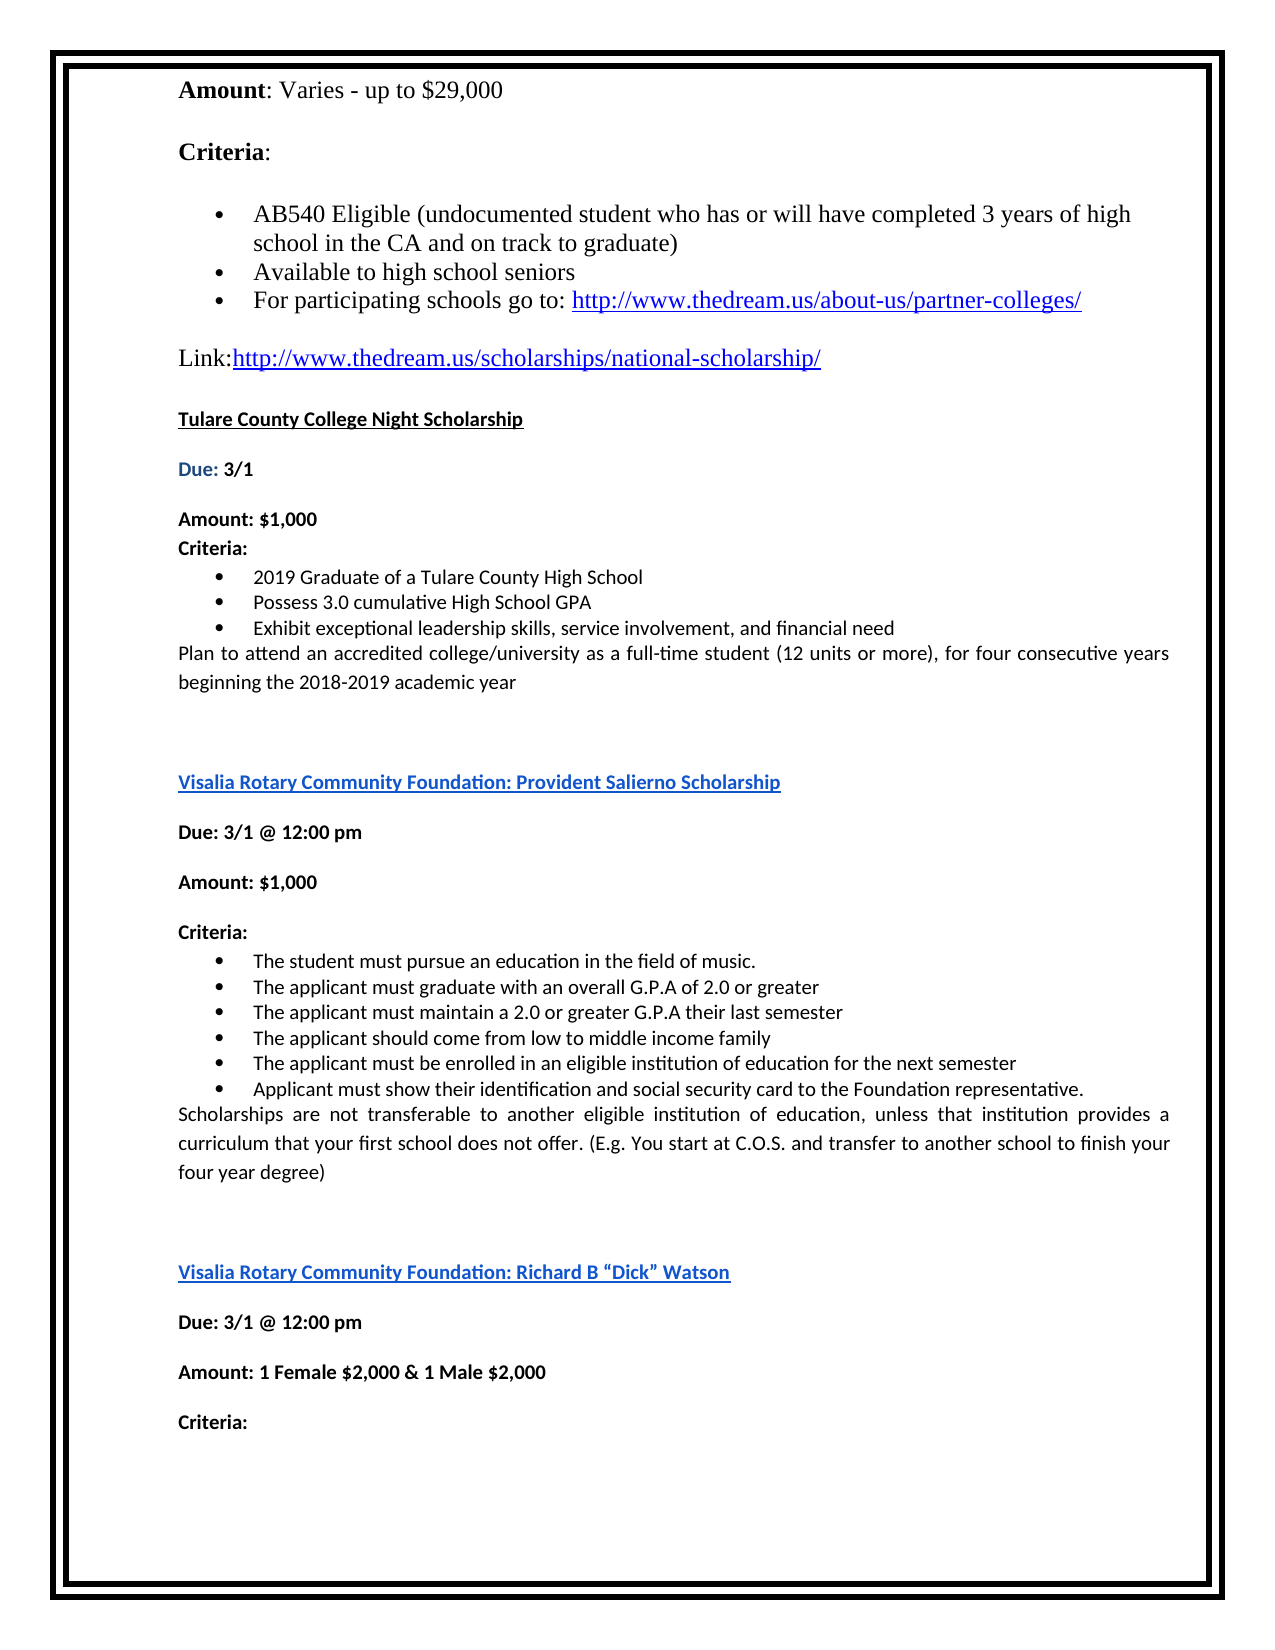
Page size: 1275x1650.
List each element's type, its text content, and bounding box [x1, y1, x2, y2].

text Plan to attend an accredited college/university as a full-time student (12 units or more), for four consecutive years beginning the 2018-2019 academic year [178, 640, 1172, 695]
text Criteria: [178, 535, 1172, 560]
list The student must pursue an education in the field of music. [216, 949, 1172, 974]
list AB540 Eligible (undocumented student who has or will have completed 3 years of high school in the CA and on track to graduate) [216, 199, 1172, 257]
list Possess 3.0 cumulative High School GPA [216, 589, 1172, 615]
list Exhibit exceptional leadership skills, service involvement, and financial need [216, 615, 1172, 640]
text Due: 3/1 @ 12:00 pm [178, 1309, 1172, 1335]
text Visalia Rotary Community Foundation: Provident Salierno Scholarship [178, 769, 1172, 795]
text Amount: $1,000 [178, 506, 1172, 531]
list Applicant must show their identification and social security card to the Foundation representative. [216, 1076, 1172, 1101]
text Criteria: [178, 919, 1172, 945]
text Due: 3/1 @ 12:00 pm [178, 819, 1172, 845]
list The applicant should come from low to middle income family [216, 1025, 1172, 1050]
text Tulare County College Night Scholarship [178, 406, 1172, 431]
text Due: 3/1 [178, 456, 1172, 481]
text Amount: Varies - up to $29,000 [178, 75, 1172, 104]
text Amount: $1,000 [178, 869, 1172, 895]
text Criteria: [178, 1409, 1172, 1435]
list Available to high school seniors [216, 257, 1172, 286]
text Visalia Rotary Community Foundation: Richard B “Dick” Watson [178, 1259, 1172, 1285]
text Amount: 1 Female $2,000 & 1 Male $2,000 [178, 1359, 1172, 1385]
text Criteria: [178, 137, 1172, 166]
text Scholarships are not transferable to another eligible institution of education, unless that institution provides a curriculum that your first school does not offer. (E.g. You start at C.O.S. and transfer to another school to finish your four year degree) [178, 1101, 1172, 1185]
text Link:http://www.thedream.us/scholarships/national-scholarship/ [178, 343, 1172, 372]
list The applicant must graduate with an overall G.P.A of 2.0 or greater [216, 974, 1172, 999]
list The applicant must maintain a 2.0 or greater G.P.A their last semester [216, 999, 1172, 1025]
list 2019 Graduate of a Tulare County High School [216, 564, 1172, 589]
list The applicant must be enrolled in an eligible institution of education for the next semester [216, 1050, 1172, 1076]
list For participating schools go to: http://www.thedream.us/about-us/partner-colleges/ [216, 286, 1172, 314]
